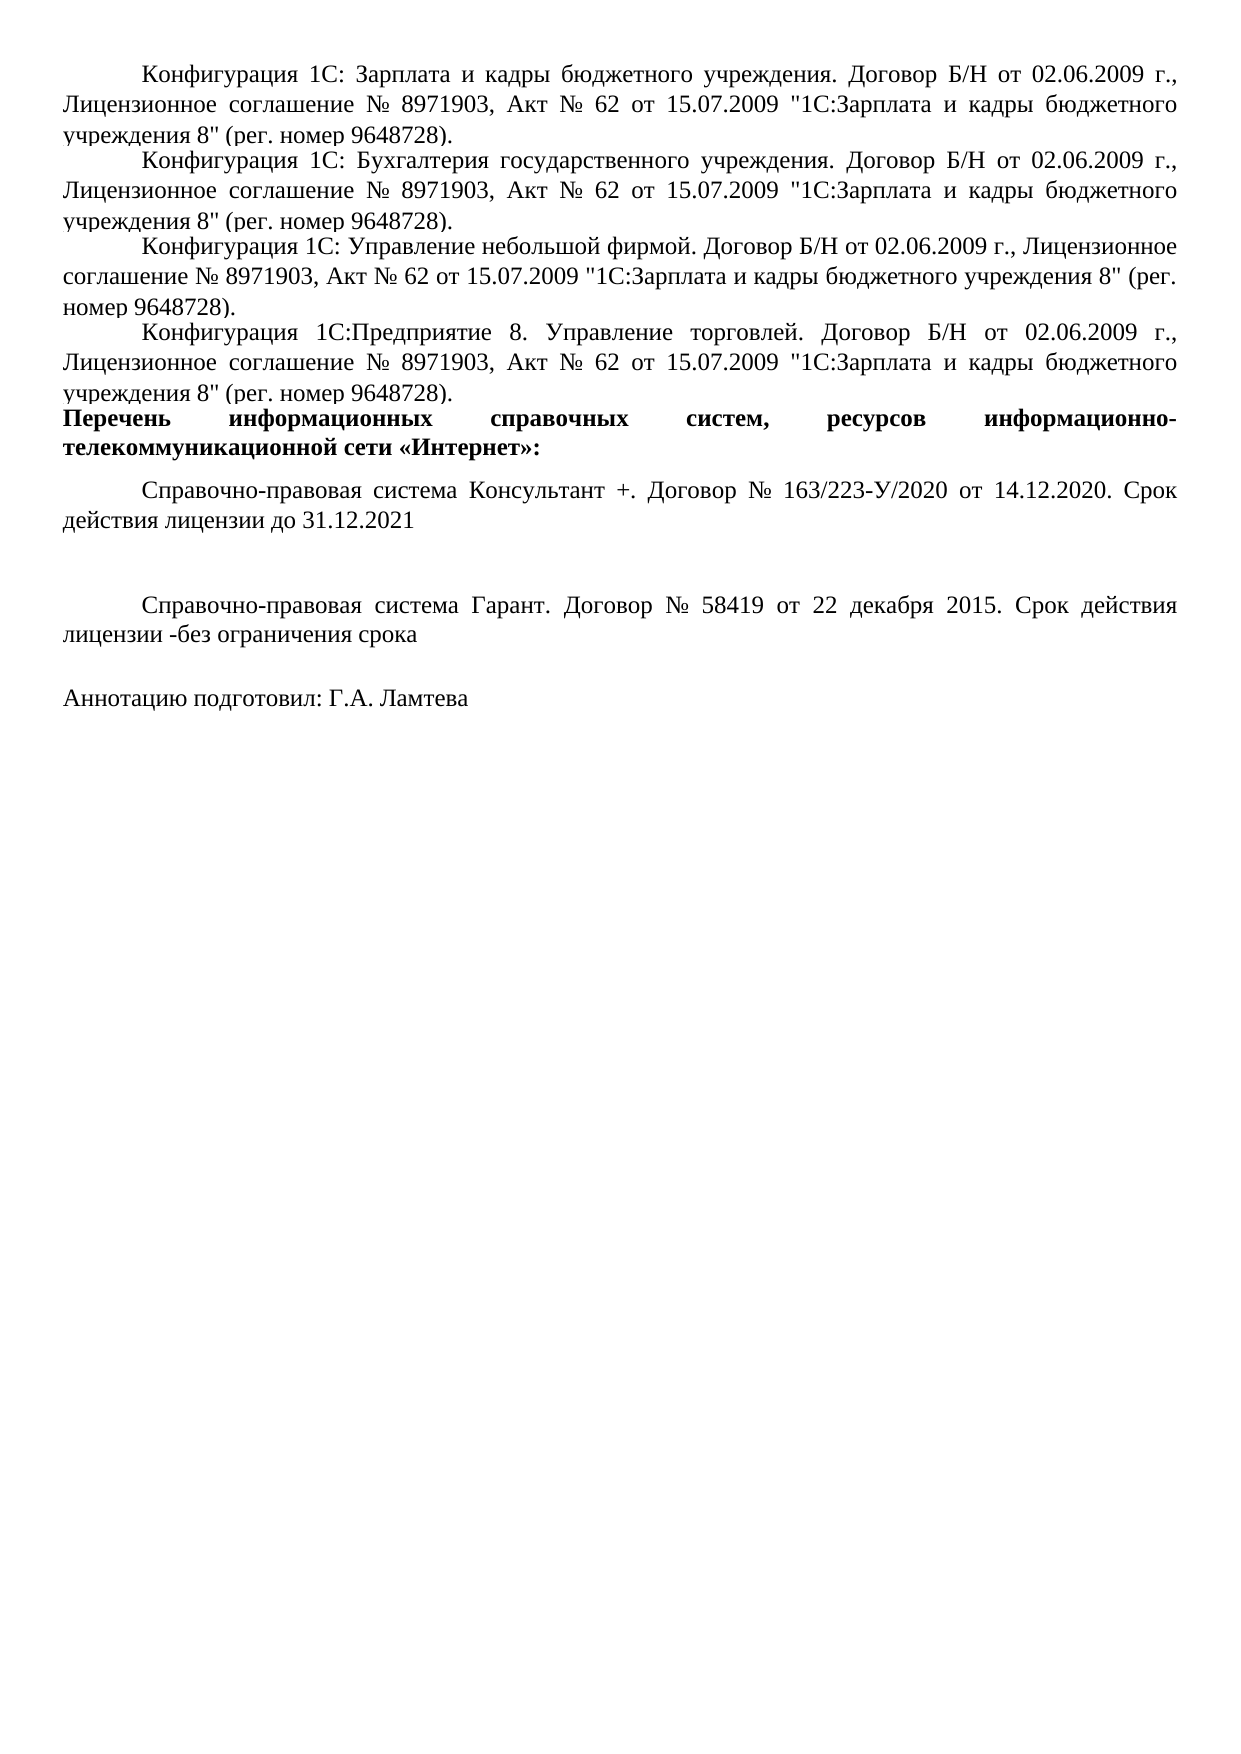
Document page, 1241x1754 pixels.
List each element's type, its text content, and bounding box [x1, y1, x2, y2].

table_cell Справочно-правовая система Консультант +. Договор № 163/223-У/2020 от 14.12.2020. Срок действия лицензии до 31.12.2021 [59, 476, 1181, 590]
table_cell Аннотацию подготовил: Г.А. Ламтева [59, 676, 1181, 720]
table_cell Конфигурация 1C: Бухгалтерия государственного учреждения. Договор Б/Н от 02.06.2009 г., Лицензионное соглашение № 8971903, Акт № 62 от 15.07.2009 "1C:Зарплата и кадры бюджетного учреждения 8" (рег. номер 9648728). [59, 145, 1181, 231]
table_cell Конфигурация 1С: Управление небольшой фирмой. Договор Б/Н от 02.06.2009 г., Лицензионное соглашение № 8971903, Акт № 62 от 15.07.2009 "1C:Зарплата и кадры бюджетного учреждения 8" (рег. номер 9648728). [59, 231, 1181, 317]
table_cell Перечень информационных справочных систем, ресурсов информационно- телекоммуникационной сети «Интернет»: [59, 403, 1181, 476]
table_cell Конфигурация 1С:Предприятие 8. Управление торговлей. Договор Б/Н от 02.06.2009 г., Лицензионное соглашение № 8971903, Акт № 62 от 15.07.2009 "1C:Зарплата и кадры бюджетного учреждения 8" (рег. номер 9648728). [59, 317, 1181, 403]
table_header Конфигурация 1С: Зарплата и кадры бюджетного учреждения. Договор Б/Н от 02.06.2009 г., Лицензионное соглашение № 8971903, Акт № 62 от 15.07.2009 "1C:Зарплата и кадры бюджетного учреждения 8" (рег. номер 9648728). [59, 59, 1181, 145]
table_cell Справочно-правовая система Гарант. Договор № 58419 от 22 декабря 2015. Срок действия лицензии -без ограничения срока [59, 590, 1181, 676]
